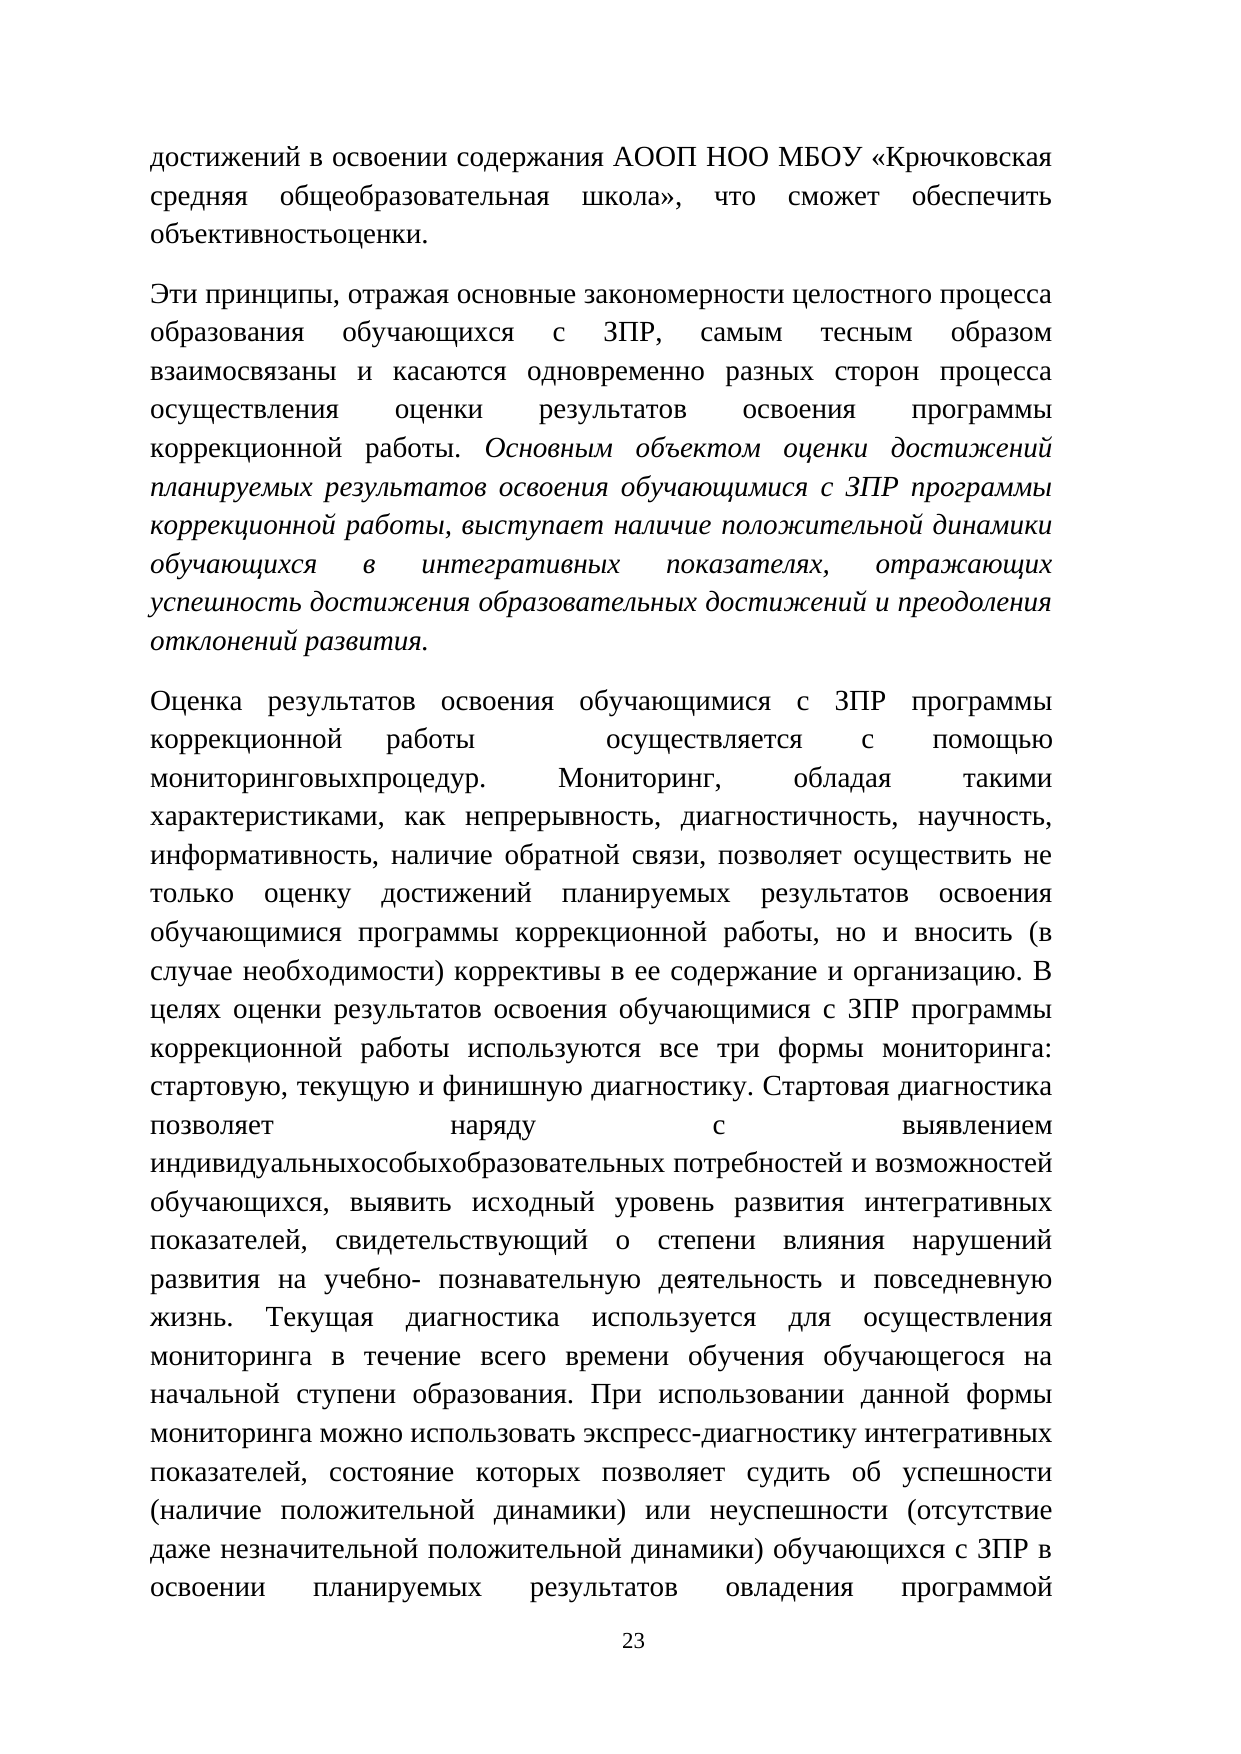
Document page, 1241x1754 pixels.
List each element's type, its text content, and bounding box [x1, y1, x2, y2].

text Эти принципы, отражая основные закономерности целостного процесса образования обучающихся с ЗПР, самым тесным образом взаимосвязаны и касаются одновременно разных сторон процесса осуществления оценки результатов освоения программы коррекционной работы. Основным объектом оценки достижений планируемых результатов освоения обучающимися с ЗПР программы коррекционной работы, выступает наличие положительной динамики обучающихся в интегративных показателях, отражающих успешность достижения образовательных достижений и преодоления отклонений развития. [150, 276, 1053, 656]
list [150, 139, 1052, 250]
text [150, 683, 1053, 1603]
